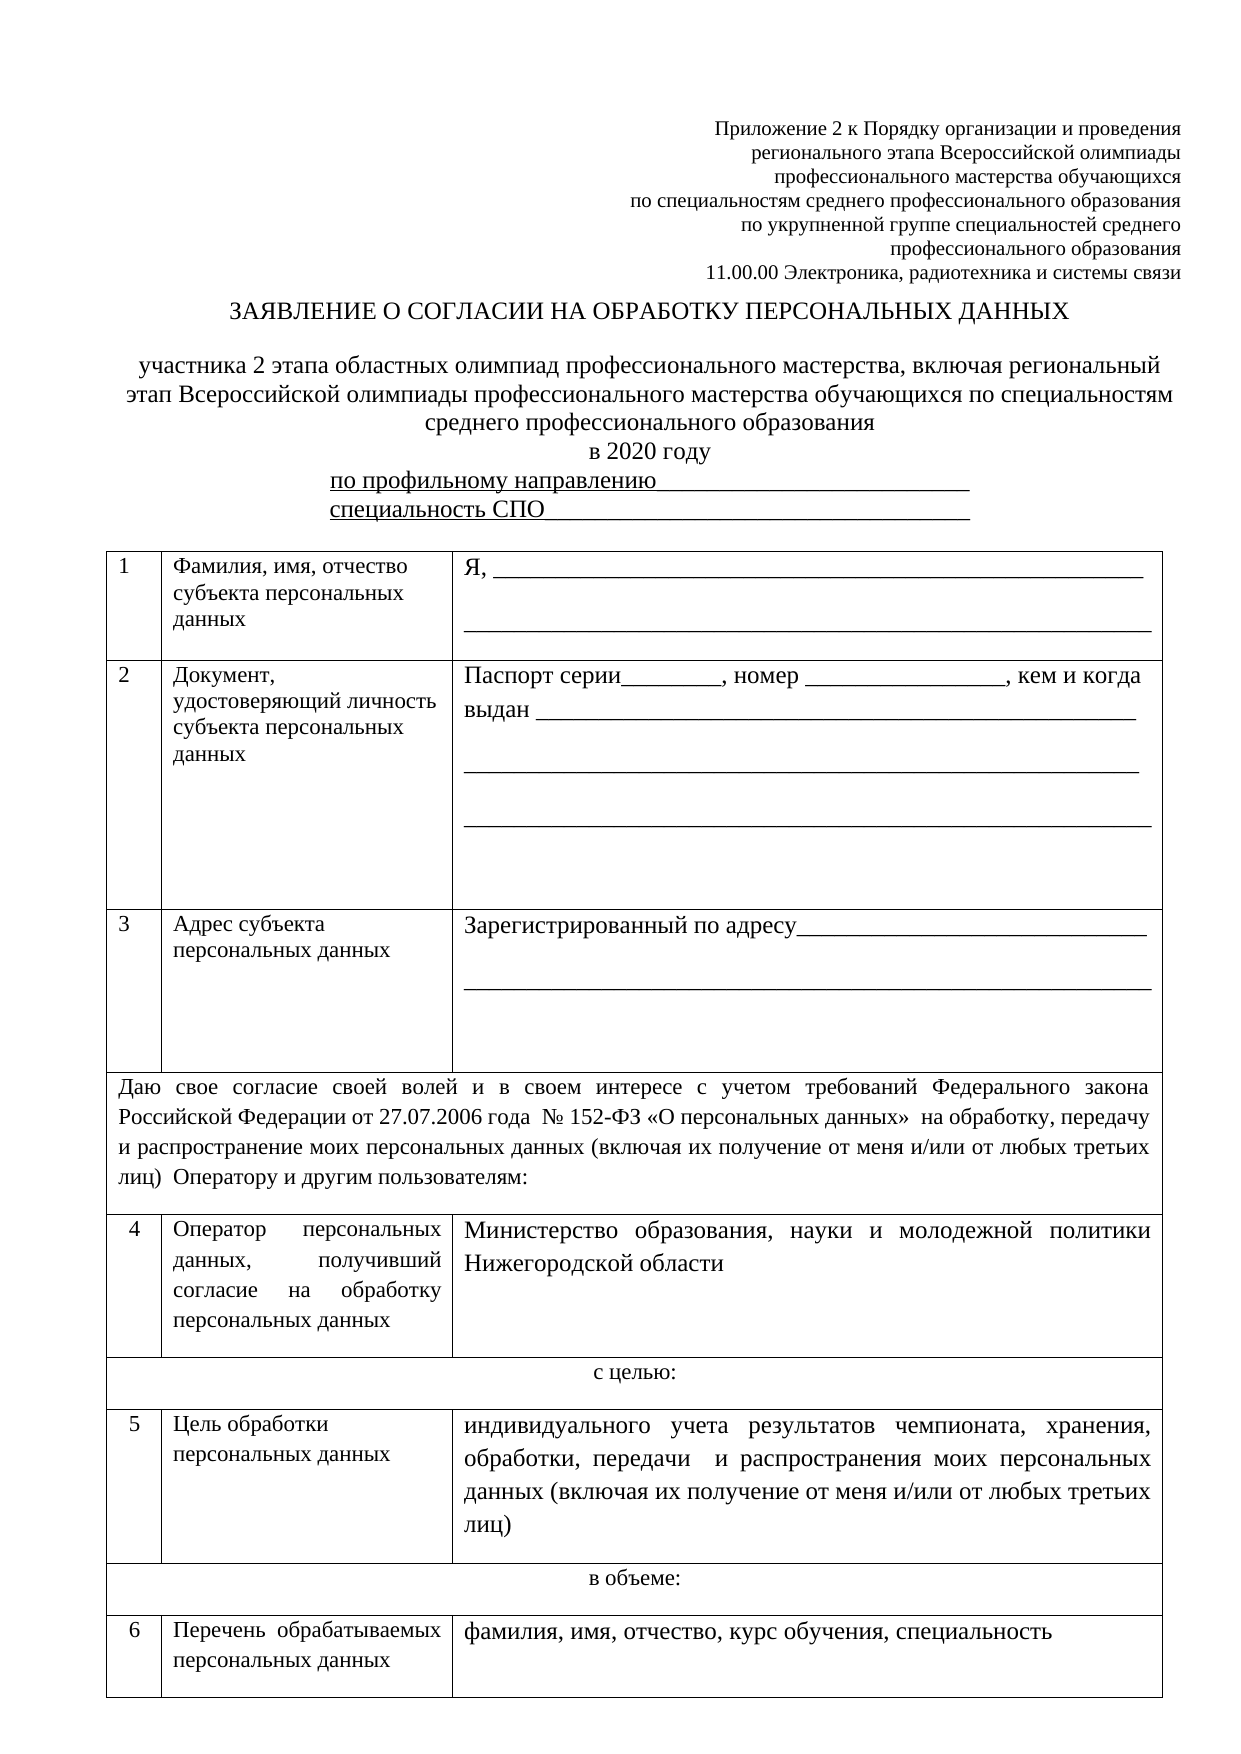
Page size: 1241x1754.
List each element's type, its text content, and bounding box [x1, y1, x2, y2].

text в 2020 году [118, 436, 1181, 465]
text регионального этапа Всероссийской олимпиады [118, 140, 1181, 164]
table_cell Даю свое согласие своей волей и в своем интересе с учетом требований Федерального закона Российской Федерации от 27.07.2006 года № 152-ФЗ «О персональных данных» на обработку, передачу и распространение моих персональных данных (включая их получение от меня и/или от любых третьих лиц) Оператору и другим пользователям: [107, 1073, 1162, 1214]
table_cell Цель обработки персональных данных [162, 1410, 452, 1563]
table_cell фамилия, имя, отчество, курс обучения, специальность [453, 1616, 1162, 1697]
table_cell Паспорт серии________, номер ________________, кем и когда выдан ________________________________________________ ______________________________________________________ _______________________________________________________ [453, 661, 1162, 909]
table_cell 2 [107, 661, 161, 909]
text участника 2 этапа областных олимпиад профессионального мастерства, включая региональный этап Всероссийской олимпиады профессионального мастерства обучающихся по специальностям среднего профессионального образования [118, 350, 1181, 436]
table_cell в объеме: [107, 1564, 1162, 1615]
text Приложение 2 к Порядку организации и проведения [118, 116, 1181, 140]
text по профильному направлению_________________________ [118, 465, 1181, 494]
table_cell Министерство образования, науки и молодежной политики Нижегородской области [453, 1215, 1162, 1357]
table_cell Документ, удостоверяющий личность субъекта персональных данных [162, 661, 452, 909]
table_cell Оператор персональных данных, получивший согласие на обработку персональных данных [162, 1215, 452, 1357]
table_header Фамилия, имя, отчество субъекта персональных данных [162, 552, 452, 659]
table_cell с целью: [107, 1358, 1162, 1409]
table_cell 4 [107, 1215, 161, 1357]
table_cell Зарегистрированный по адресу____________________________ _______________________________________________________ [453, 910, 1162, 1072]
text 11.00.00 Электроника, радиотехника и системы связи [118, 260, 1181, 284]
text профессионального мастерства обучающихся [118, 164, 1181, 188]
table_header 1 [107, 552, 161, 659]
table_cell индивидуального учета результатов чемпионата, хранения, обработки, передачи и распространения моих персональных данных (включая их получение от меня и/или от любых третьих лиц) [453, 1410, 1162, 1563]
text профессионального образования [118, 236, 1181, 260]
text специальность СПО__________________________________ [118, 494, 1181, 522]
table_cell 3 [107, 910, 161, 1072]
table_cell Перечень обрабатываемых персональных данных [162, 1616, 452, 1697]
text по укрупненной группе специальностей среднего [118, 212, 1181, 236]
table_cell 5 [107, 1410, 161, 1563]
table_cell 6 [107, 1616, 161, 1697]
text по специальностям среднего профессионального образования [118, 188, 1181, 212]
table_header Я, ____________________________________________________ _______________________________________________________ [453, 552, 1162, 659]
text ЗАЯВЛЕНИЕ О СОГЛАСИИ НА ОБРАБОТКУ ПЕРСОНАЛЬНЫХ ДАННЫХ [118, 296, 1181, 325]
table_cell Адрес субъекта персональных данных [162, 910, 452, 1072]
